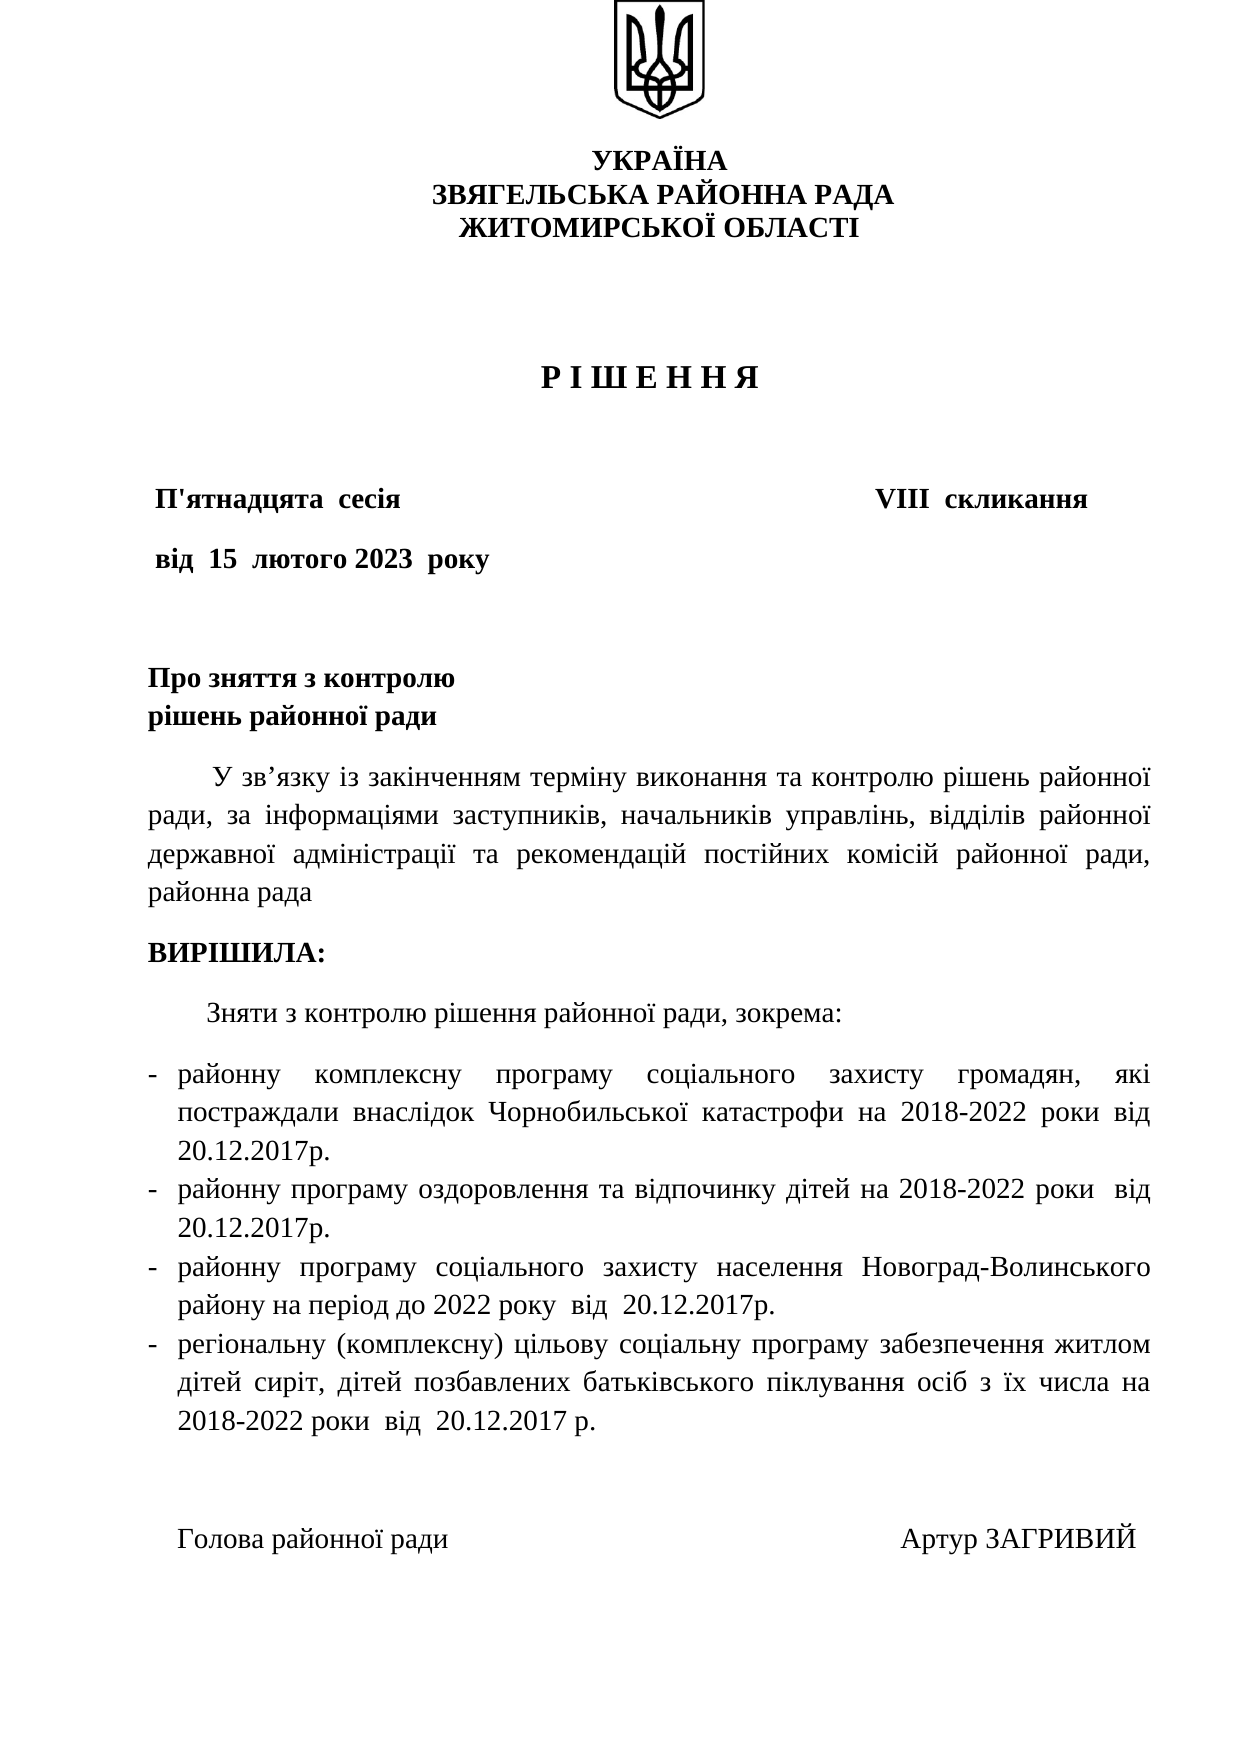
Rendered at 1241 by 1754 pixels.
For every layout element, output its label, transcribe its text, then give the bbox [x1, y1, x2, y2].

list районну комплексну програму соціального захисту громадян, які постраждали внаслідок Чорнобильської катастрофи на 2018-2022 роки від 20.12.2017р. [148, 1056, 1152, 1167]
table_header [148, 0, 1171, 143]
table_cell ЗВЯГЕЛЬСЬКА РАЙОННА РАДА [148, 177, 1171, 211]
text ВИРІШИЛА: [148, 935, 1152, 968]
table_cell УКРАЇНА [148, 144, 1171, 177]
text рішень районної ради [148, 698, 1152, 732]
list районну програму соціального захисту населення Новоград-Волинського району на період до 2022 року від 20.12.2017р. [148, 1249, 1152, 1321]
table_cell ЖИТОМИРСЬКОЇ ОБЛАСТІ [148, 211, 1171, 303]
text П'ятнадцята сесія VІІІ скликання [148, 482, 1152, 515]
text від 15 лютого 2023 року [148, 541, 1152, 574]
text Р І Ш Е Н Н Я [148, 357, 1152, 396]
text Про зняття з контролю [148, 660, 1152, 693]
list регіональну (комплексну) цільову соціальну програму забезпечення житлом дітей сиріт, дітей позбавлених батьківського піклування осіб з їх числа на 2018-2022 роки від 20.12.2017 р. [148, 1326, 1152, 1436]
text Зняти з контролю рішення районної ради, зокрема: [148, 995, 1152, 1029]
text У зв’язку із закінченням терміну виконання та контролю рішень районної ради, за інформаціями заступників, начальників управлінь, відділів районної державної адміністрації та рекомендацій постійних комісій районної ради, районна рада [148, 759, 1152, 908]
list районну програму оздоровлення та відпочинку дітей на 2018-2022 роки від 20.12.2017р. [148, 1172, 1152, 1244]
picture [614, 0, 705, 119]
text Голова районної ради Артур ЗАГРИВИЙ [148, 1522, 1152, 1555]
